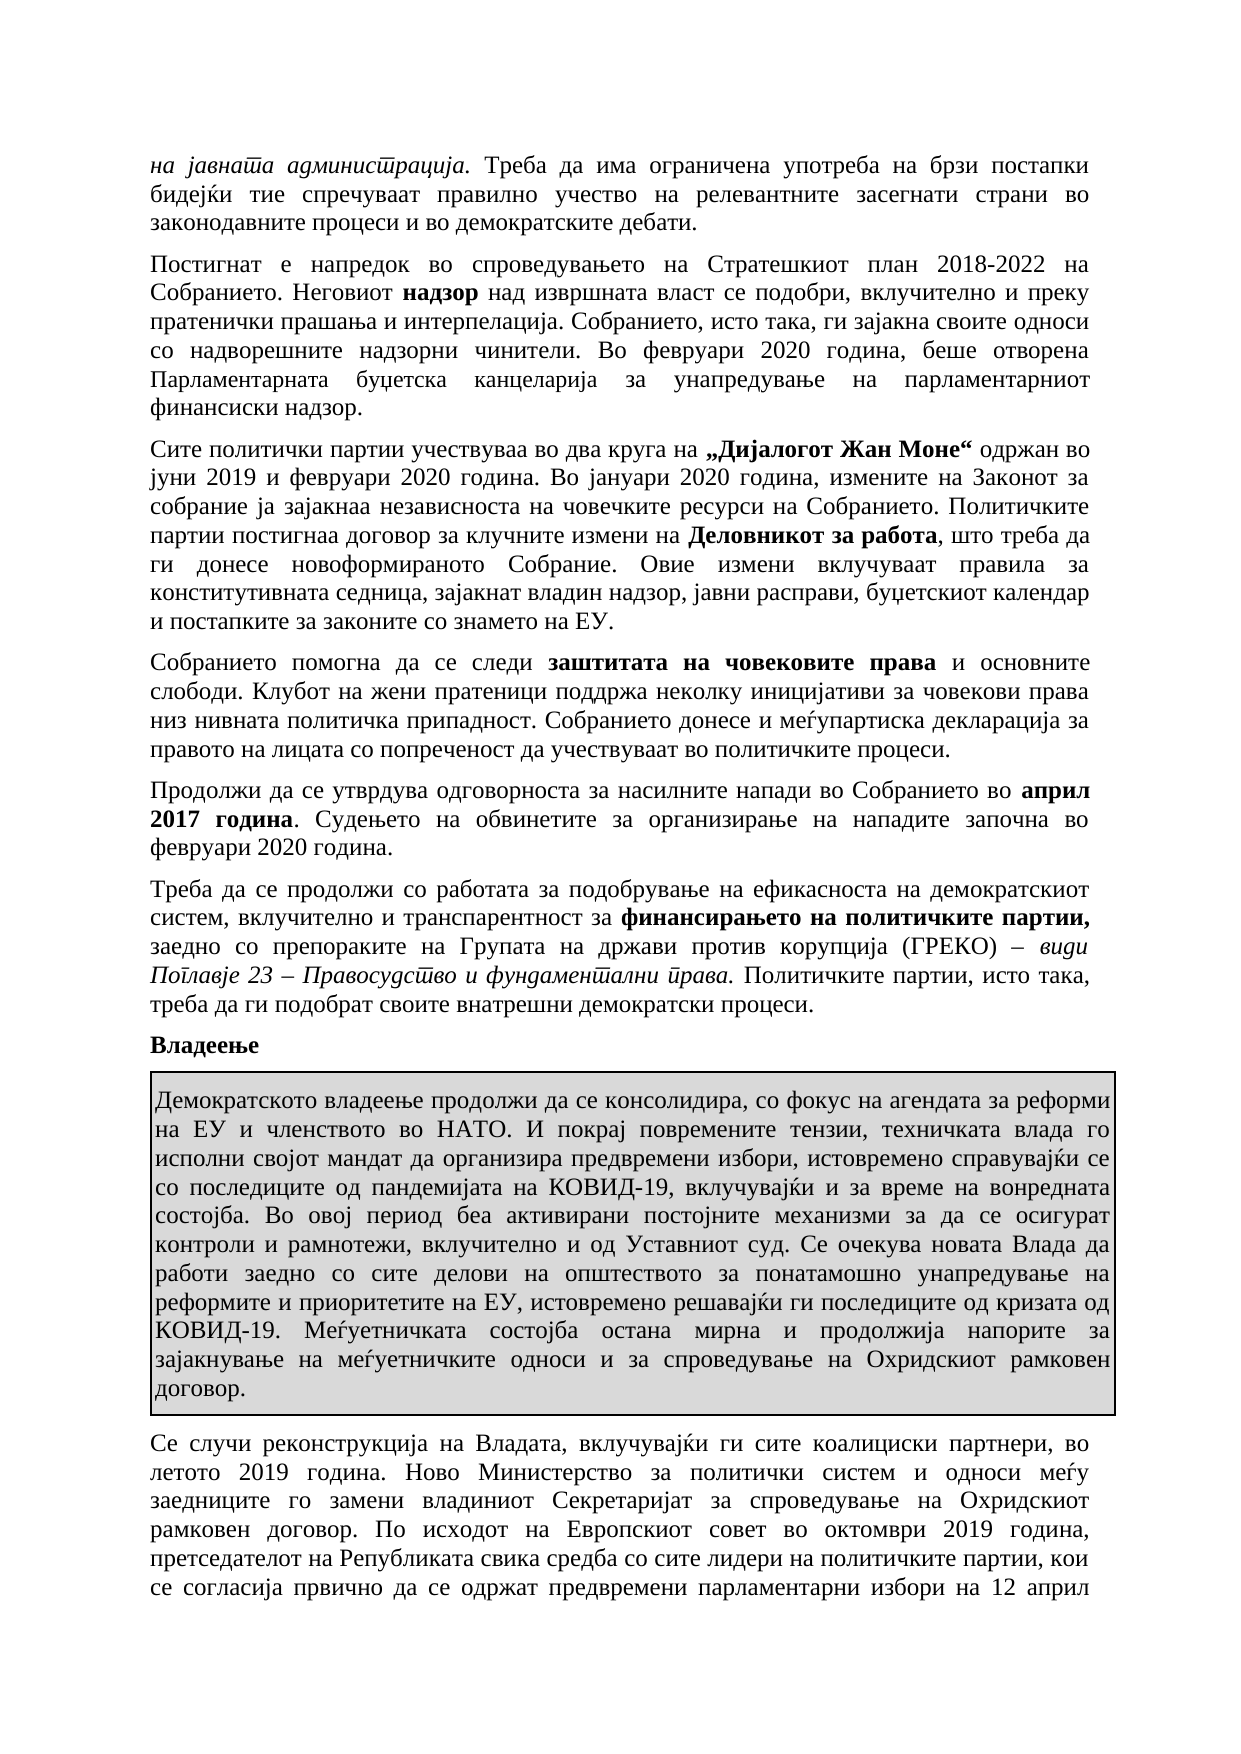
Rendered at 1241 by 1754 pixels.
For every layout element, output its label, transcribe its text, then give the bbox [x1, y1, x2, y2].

text Собранието помогна да се следи заштитата на човековите права и основните слободи. Клубот на жени пратеници поддржа неколку иницијативи за човекови права низ нивната политичка припадност. Собранието донесе и меѓупартиска декларација за правото на лицата со попреченост да учествуваат во политичките процеси. [150, 647, 1090, 762]
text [150, 1428, 1090, 1601]
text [150, 150, 1090, 236]
text Сите политички партии учествуваа во два круга на „Дијалогот Жан Моне“ одржан во јуни 2019 и февруари 2020 година. Во јануари 2020 година, измените на Законот за собрание ја зајакнаа независноста на човечките ресурси на Собранието. Политичките партии постигнаа договор за клучните измени на Деловникот за работа, што треба да ги донесе новоформираното Собрание. Овие измени вклучуваат правила за конститутивната седница, зајакнат владин надзор, јавни расправи, буџетскиот календар и постапките за законите со знамето на ЕУ. [150, 434, 1090, 635]
text Владеење [150, 1030, 1090, 1059]
text Продолжи да се утврдува одговорноста за насилните напади во Собранието во април 2017 година. Судењето на обвинетите за организирање на нападите започна во февруари 2020 година. [150, 775, 1090, 861]
table_header Демократското владеење продолжи да се консолидира, со фокус на агендата за реформи на ЕУ и членството во НАТО. И покрај повремените тензии, техничката влада го исполни својот мандат да организира предвремени избори, истовремено справувајќи се со последиците од пандемијата на КОВИД-19, вклучувајќи и за време на вонредната состојба. Во овој период беа активирани постојните механизми за да се осигурат контроли и рамнотежи, вклучително и од Уставниот суд. Се очекува новата Влада да работи заедно со сите делови на општеството за понатамошно унапредување на реформите и приоритетите на ЕУ, истовремено решавајќи ги последиците од кризата од КОВИД-19. Меѓуетничката состојба остана мирна и продолжија напорите за зајакнување на меѓуетничките односи и за спроведување на Охридскиот рамковен договор. [152, 1073, 1114, 1414]
text Треба да се продолжи со работата за подобрување на ефикасноста на демократскиот систем, вклучително и транспарентност за финансирањето на политичките партии, заедно со препораките на Групата на држави против корупција (ГРЕКО) – види Поглавје 23 – Правосудство и фундаментални права. Политичките партии, исто така, треба да ги подобрат своите внатрешни демократски процеси. [150, 874, 1090, 1017]
text Постигнат е напредок во спроведувањето на Стратешкиот план 2018-2022 на Собранието. Неговиот надзор над извршната власт се подобри, вклучително и преку пратенички прашања и интерпелација. Собранието, исто така, ги зајакна своите односи со надворешните надзорни чинители. Во февруари 2020 година, беше отворена Парламентарната буџетска канцеларија за унапредување на парламентарниот финансиски надзор. [150, 249, 1090, 421]
